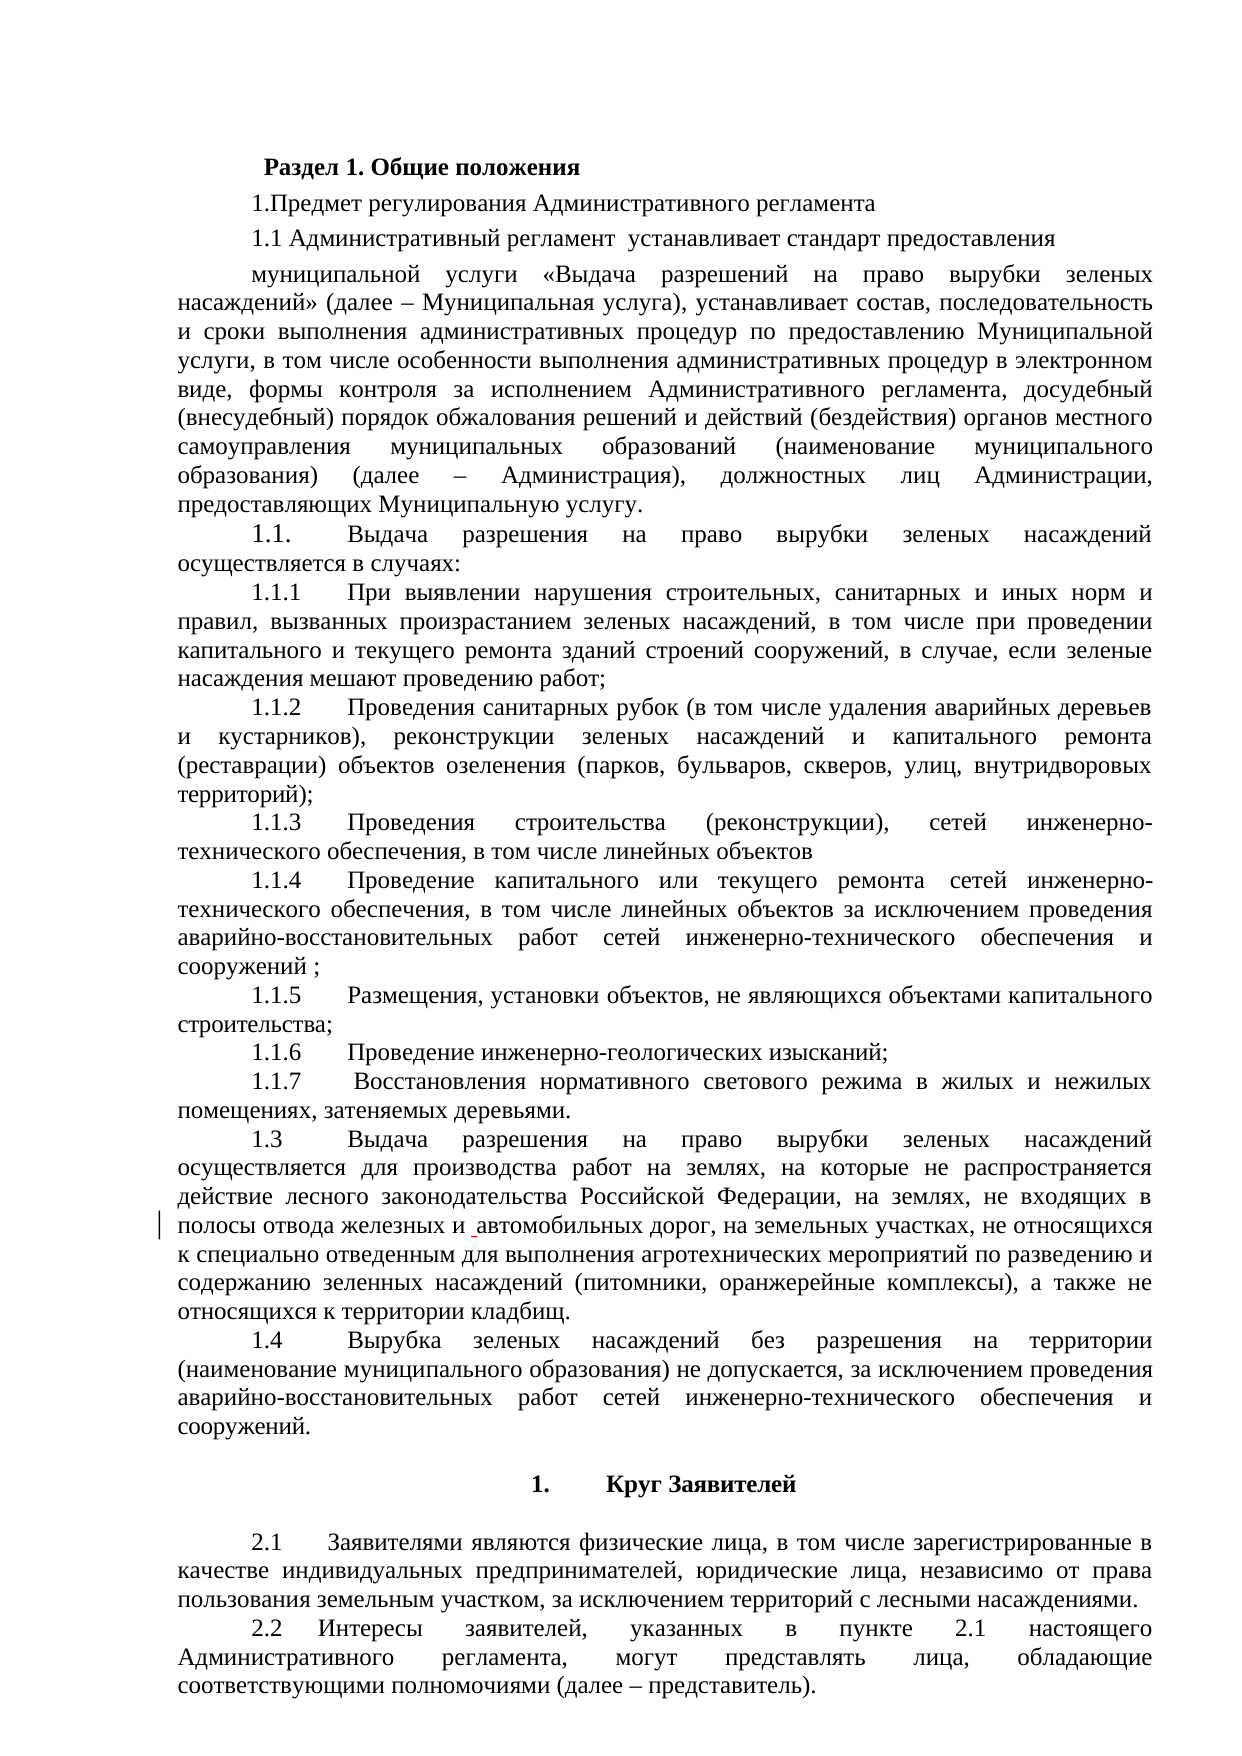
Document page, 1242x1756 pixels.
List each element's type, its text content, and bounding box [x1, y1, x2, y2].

list Вырубка зеленых насаждений без разрешения на территории (наименование муниципального образования) не допускается, за исключением проведения аварийно-восстановительных работ сетей инженерно-технического обеспечения и сооружений. [177, 1325, 1153, 1440]
list Проведение инженерно-геологических изысканий; [251, 1037, 1242, 1066]
list При выявлении нарушения строительных, санитарных и иных норм и правил, вызванных произрастанием зеленых насаждений, в том числе при проведении капитального и текущего ремонта зданий строений сооружений, в случае, если зеленые насаждения мешают проведению работ; [177, 577, 1153, 692]
list Проведения санитарных рубок (в том числе удаления аварийных деревьев и кустарников), реконструкции зеленых насаждений и капитального ремонта (реставрации) объектов озеленения (парков, бульваров, скверов, улиц, внутридворовых территорий); [177, 692, 1152, 807]
subtitle Круг Заявителей [531, 1469, 1242, 1498]
list Восстановления нормативного светового режима в жилых и нежилых помещениях, затеняемых деревьями. [177, 1066, 1152, 1124]
text 1.1 Административный регламент устанавливает стандарт предоставления [177, 223, 1154, 252]
text 1.Предмет регулирования Административного регламента [177, 188, 1154, 217]
list Выдача разрешения на право вырубки зеленых насаждений осуществляется для производства работ на землях, на которые не распространяется действие лесного законодательства Российской Федерации, на землях, не входящих в полосы отвода железных и автомобильных дорог, на земельных участках, не относящихся к специально отведенным для выполнения агротехнических мероприятий по разведению и содержанию зеленных насаждений (питомники, оранжерейные комплексы), а также не относящихся к территории кладбищ. [177, 1124, 1153, 1325]
list Интересы заявителей, указанных в пункте 2.1 настоящего Административного регламента, могут представлять лица, обладающие соответствующими полномочиями (далее – представитель). [177, 1613, 1153, 1699]
list Проведения строительства (реконструкции), сетей инженерно- технического обеспечения, в том числе линейных объектов [177, 807, 1153, 865]
list Выдача разрешения на право вырубки зеленых насаждений осуществляется в случаях: [177, 518, 1153, 577]
text Раздел 1. Общие положения [177, 152, 1154, 181]
list Заявителями являются физические лица, в том числе зарегистрированные в качестве индивидуальных предпринимателей, юридические лица, независимо от права пользования земельным участком, за исключением территорий с лесными насаждениями. [177, 1527, 1153, 1613]
list Проведение капитального или текущего ремонта сетей инженерно- технического обеспечения, в том числе линейных объектов за исключением проведения аварийно-восстановительных работ сетей инженерно-технического обеспечения и сооружений ; [177, 865, 1153, 980]
text муниципальной услуги «Выдача разрешений на право вырубки зеленых насаждений» (далее – Муниципальная услуга), устанавливает состав, последовательность и сроки выполнения административных процедур по предоставлению Муниципальной услуги, в том числе особенности выполнения административных процедур в электронном виде, формы контроля за исполнением Административного регламента, досудебный (внесудебный) порядок обжалования решений и действий (бездействия) органов местного самоуправления муниципальных образований (наименование муниципального образования) (далее – Администрация), должностных лиц Администрации, предоставляющих Муниципальную услугу. [177, 259, 1154, 517]
list Размещения, установки объектов, не являющихся объектами капитального строительства; [177, 980, 1153, 1037]
